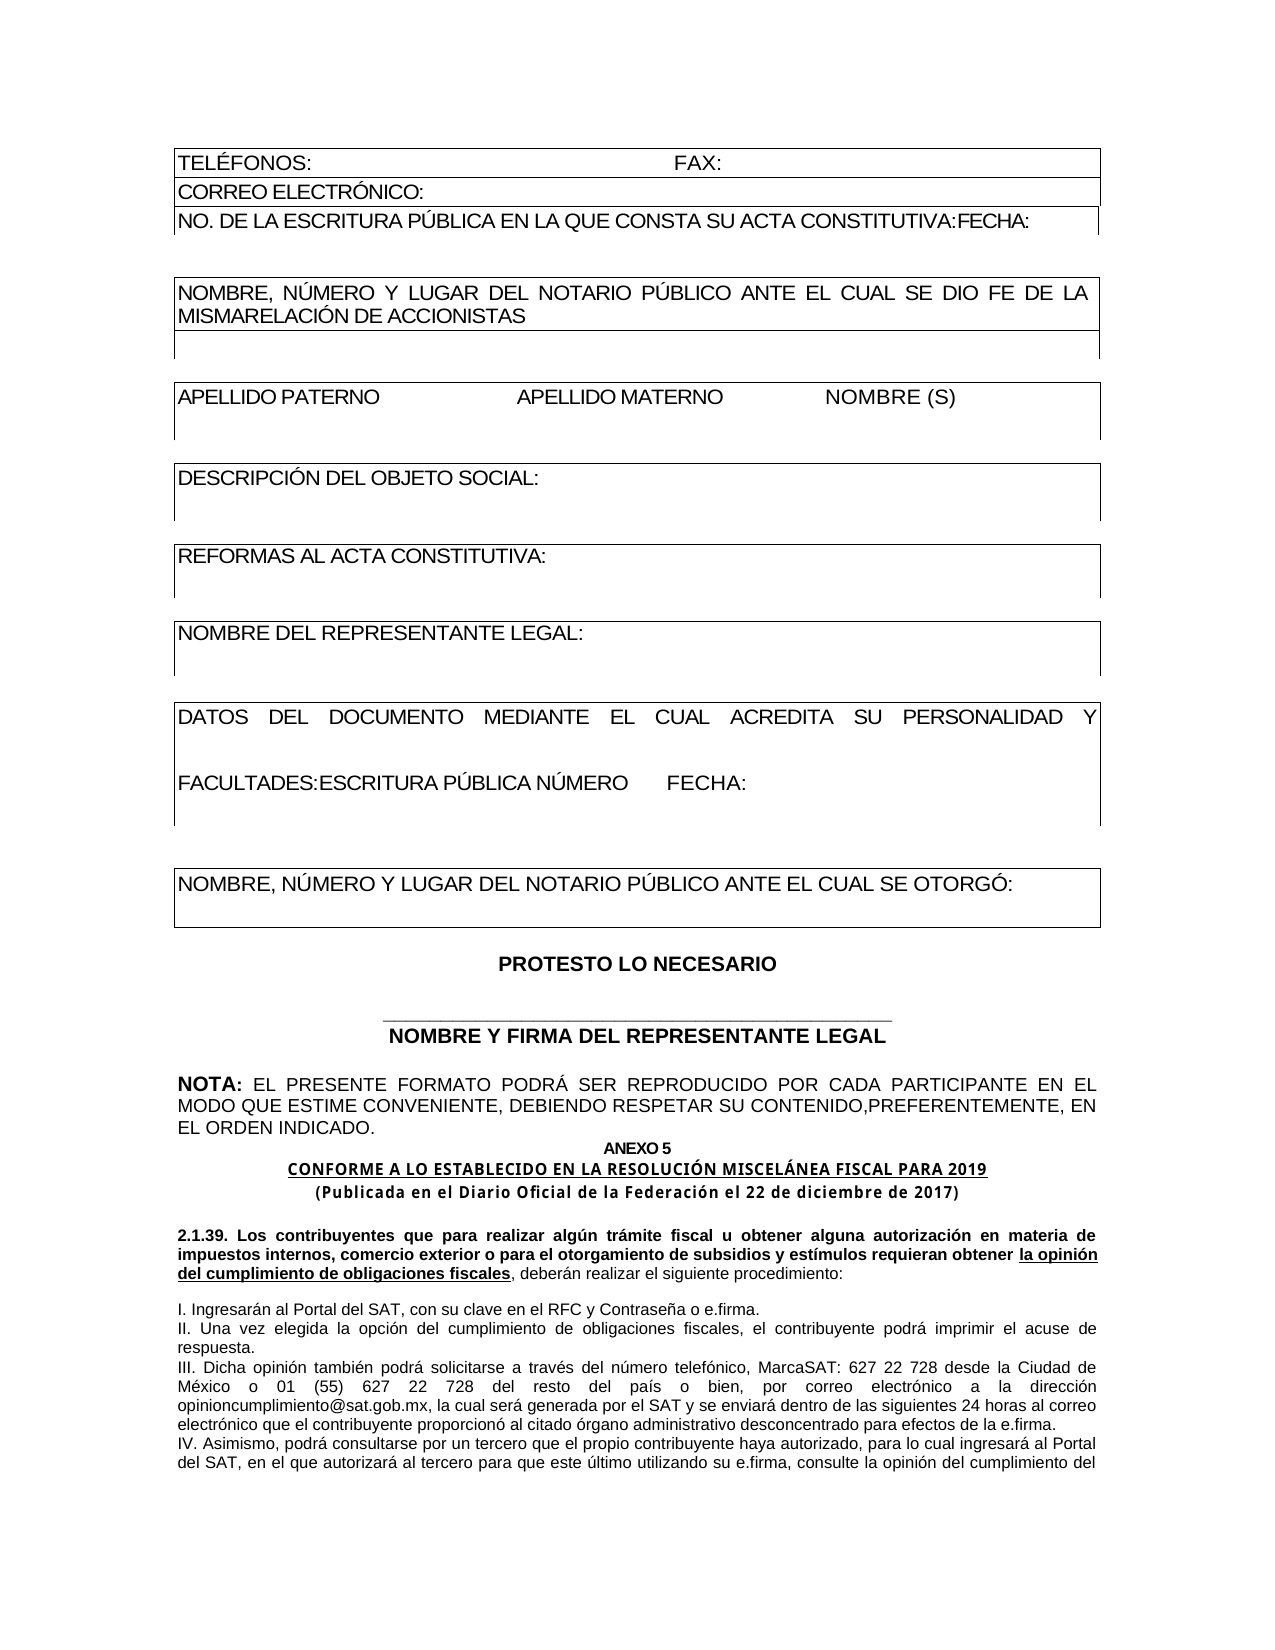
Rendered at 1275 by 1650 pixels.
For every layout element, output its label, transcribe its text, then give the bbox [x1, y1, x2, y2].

text REFORMAS AL ACTA CONSTITUTIVA: [175, 545, 1100, 598]
text NO. DE LA ESCRITURA PÚBLICA EN LA QUE CONSTA SU ACTA CONSTITUTIVA:FECHA: [175, 207, 1098, 235]
text II. Una vez elegida la opción del cumplimiento de obligaciones fiscales, el contribuyente podrá imprimir el acuse de respuesta. [177, 1319, 1098, 1357]
text DESCRIPCIÓN DEL OBJETO SOCIAL: [175, 464, 1100, 521]
text NOMBRE Y FIRMA DEL REPRESENTANTE LEGAL [177, 1023, 1098, 1047]
text APELLIDO PATERNO APELLIDO MATERNO NOMBRE (S) [175, 383, 1100, 440]
text NOTA: EL PRESENTE FORMATO PODRÁ SER REPRODUCIDO POR CADA PARTICIPANTE EN EL MODO QUE ESTIME CONVENIENTE, DEBIENDO RESPETAR SU CONTENIDO,PREFERENTEMENTE, EN EL ORDEN INDICADO. [177, 1071, 1098, 1138]
text ANEXO 5 [177, 1138, 1098, 1158]
text 2.1.39. Los contribuyentes que para realizar algún trámite fiscal u obtener alguna autorización en materia de impuestos internos, comercio exterior o para el otorgamiento de subsidios y estímulos requieran obtener la opinión del cumplimiento de obligaciones fiscales, deberán realizar el siguiente procedimiento: [177, 1226, 1098, 1283]
text I. Ingresarán al Portal del SAT, con su clave en el RFC y Contraseña o e.firma. [177, 1300, 1098, 1319]
text ____________________________________________ [177, 999, 1098, 1023]
text NOMBRE, NÚMERO Y LUGAR DEL NOTARIO PÚBLICO ANTE EL CUAL SE OTORGÓ: [175, 869, 1100, 927]
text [177, 1434, 1098, 1472]
text TELÉFONOS: FAX: [175, 149, 1100, 177]
text DATOS DEL DOCUMENTO MEDIANTE EL CUAL ACREDITA SU PERSONALIDAD Y FACULTADES:ESCRITURA PÚBLICA NÚMERO FECHA: [175, 703, 1100, 826]
text III. Dicha opinión también podrá solicitarse a través del número telefónico, MarcaSAT: 627 22 728 desde la Ciudad de México o 01 (55) 627 22 728 del resto del país o bien, por correo electrónico a la dirección opinioncumplimiento@sat.gob.mx, la cual será generada por el SAT y se enviará dentro de las siguientes 24 horas al correo electrónico que el contribuyente proporcionó al citado órgano administrativo desconcentrado para efectos de la e.firma. [177, 1357, 1098, 1434]
text NOMBRE, NÚMERO Y LUGAR DEL NOTARIO PÚBLICO ANTE EL CUAL SE DIO FE DE LA MISMARELACIÓN DE ACCIONISTAS [175, 278, 1099, 330]
text (Publicada en el Diario Oficial de la Federación el 22 de diciembre de 2017) [177, 1180, 1098, 1203]
text NOMBRE DEL REPRESENTANTE LEGAL: [175, 622, 1100, 676]
text CORREO ELECTRÓNICO: [175, 178, 1100, 206]
text PROTESTO LO NECESARIO [177, 952, 1098, 976]
text CONFORME A LO ESTABLECIDO EN LA RESOLUCIÓN MISCELÁNEA FISCAL PARA 2019 [177, 1158, 1098, 1180]
